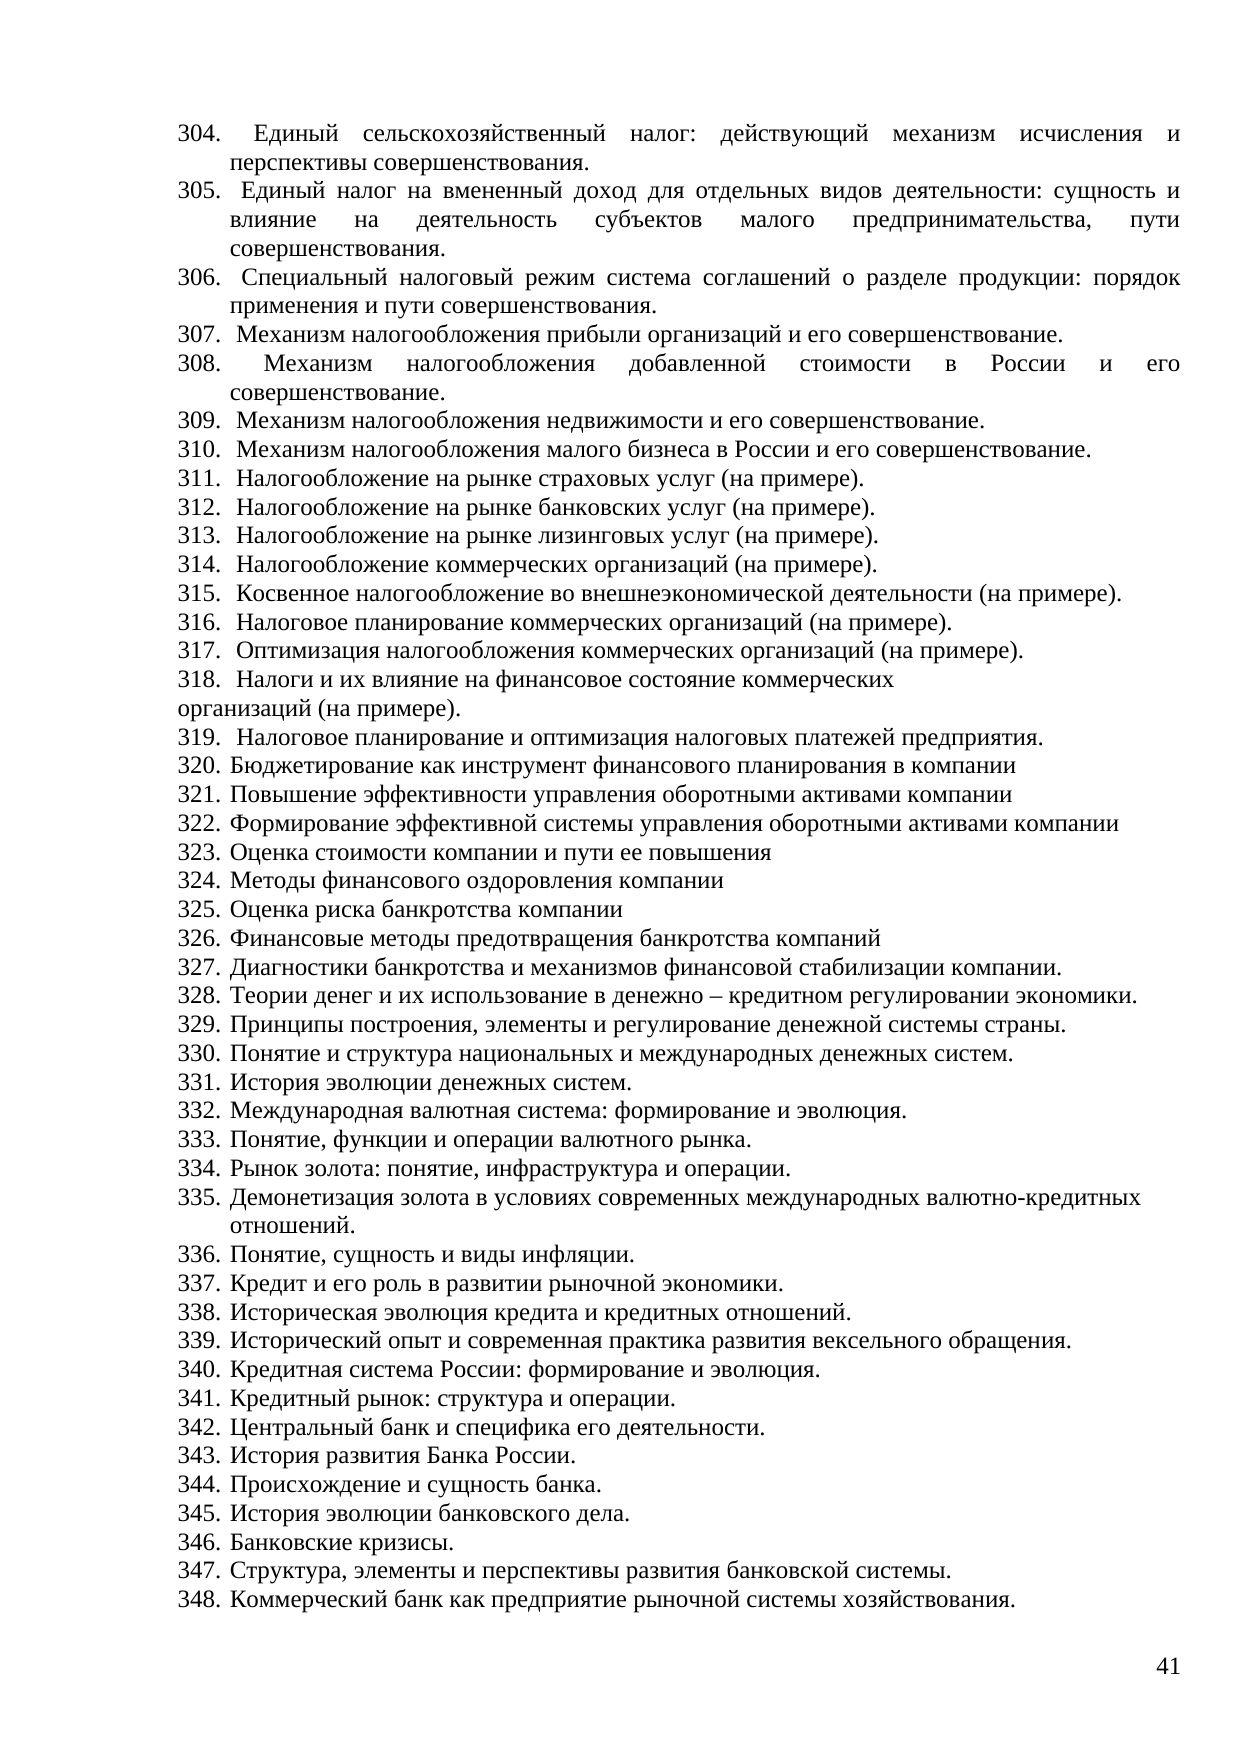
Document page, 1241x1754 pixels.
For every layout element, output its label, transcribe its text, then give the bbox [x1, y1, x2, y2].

list Механизм налогообложения добавленной стоимости в России и его совершенствование. [177, 348, 1181, 406]
list Оценка риска банкротства компании [177, 894, 1181, 923]
list Налогообложение коммерческих организаций (на примере). [177, 549, 1181, 578]
list Специальный налоговый режим система соглашений о разделе продукции: порядок применения и пути совершенствования. [177, 262, 1181, 319]
list Повышение эффективности управления оборотными активами компании [177, 779, 1181, 808]
list Механизм налогообложения прибыли организаций и его совершенствование. [177, 319, 1181, 348]
list Методы финансового оздоровления компании [177, 866, 1181, 894]
list Принципы построения, элементы и регулирование денежной системы страны. [177, 1009, 1181, 1038]
list Налогообложение на рынке банковских услуг (на примере). [177, 492, 1181, 521]
list Банковские кризисы. [177, 1527, 1181, 1556]
list Механизм налогообложения недвижимости и его совершенствование. [177, 406, 1181, 434]
list Единый сельскохозяйственный налог: действующий механизм исчисления и перспективы совершенствования. [177, 118, 1181, 176]
list Налогообложение на рынке лизинговых услуг (на примере). [177, 521, 1181, 549]
list Налоги и их влияние на финансовое состояние коммерческих [177, 664, 1181, 693]
list Кредитная система России: формирование и эволюция. [177, 1354, 1181, 1383]
list История развития Банка России. [177, 1441, 1181, 1469]
list Оптимизация налогообложения коммерческих организаций (на примере). [177, 636, 1181, 664]
list Косвенное налогообложение во внешнеэкономической деятельности (на примере). [177, 578, 1181, 607]
list Понятие, функции и операции валютного рынка. [177, 1124, 1181, 1153]
list Диагностики банкротства и механизмов финансовой стабилизации компании. [177, 952, 1181, 981]
list Формирование эффективной системы управления оборотными активами компании [177, 808, 1181, 837]
list Структура, элементы и перспективы развития банковской системы. [177, 1556, 1181, 1584]
list Бюджетирование как инструмент финансового планирования в компании [177, 751, 1181, 779]
list Понятие и структура национальных и международных денежных систем. [177, 1038, 1181, 1067]
list Историческая эволюция кредита и кредитных отношений. [177, 1297, 1181, 1326]
list Кредитный рынок: структура и операции. [177, 1383, 1181, 1412]
list Демонетизация золота в условиях современных международных валютно-кредитных отношений. [177, 1182, 1181, 1239]
list Налоговое планирование коммерческих организаций (на примере). [177, 607, 1181, 636]
list Финансовые методы предотвращения банкротства компаний [177, 923, 1181, 952]
list Исторический опыт и современная практика развития вексельного обращения. [177, 1326, 1181, 1354]
list Налоговое планирование и оптимизация налоговых платежей предприятия. [177, 722, 1181, 751]
list Коммерческий банк как предприятие рыночной системы хозяйствования. [177, 1584, 1181, 1613]
list Теории денег и их использование в денежно – кредитном регулировании экономики. [177, 981, 1181, 1009]
list Центральный банк и специфика его деятельности. [177, 1412, 1181, 1441]
list Механизм налогообложения малого бизнеса в России и его совершенствование. [177, 434, 1181, 463]
list Рынок золота: понятие, инфраструктура и операции. [177, 1153, 1181, 1182]
list Понятие, сущность и виды инфляции. [177, 1239, 1181, 1268]
list Единый налог на вмененный доход для отдельных видов деятельности: сущность и влияние на деятельность субъектов малого предпринимательства, пути совершенствования. [177, 176, 1181, 262]
list Налогообложение на рынке страховых услуг (на примере). [177, 463, 1181, 492]
list История эволюции денежных систем. [177, 1067, 1181, 1096]
list Происхождение и сущность банка. [177, 1469, 1181, 1498]
list История эволюции банковского дела. [177, 1498, 1181, 1527]
list Оценка стоимости компании и пути ее повышения [177, 837, 1181, 866]
list Международная валютная система: формирование и эволюция. [177, 1096, 1181, 1124]
text организаций (на примере). [177, 693, 1181, 722]
list Кредит и его роль в развитии рыночной экономики. [177, 1268, 1181, 1297]
